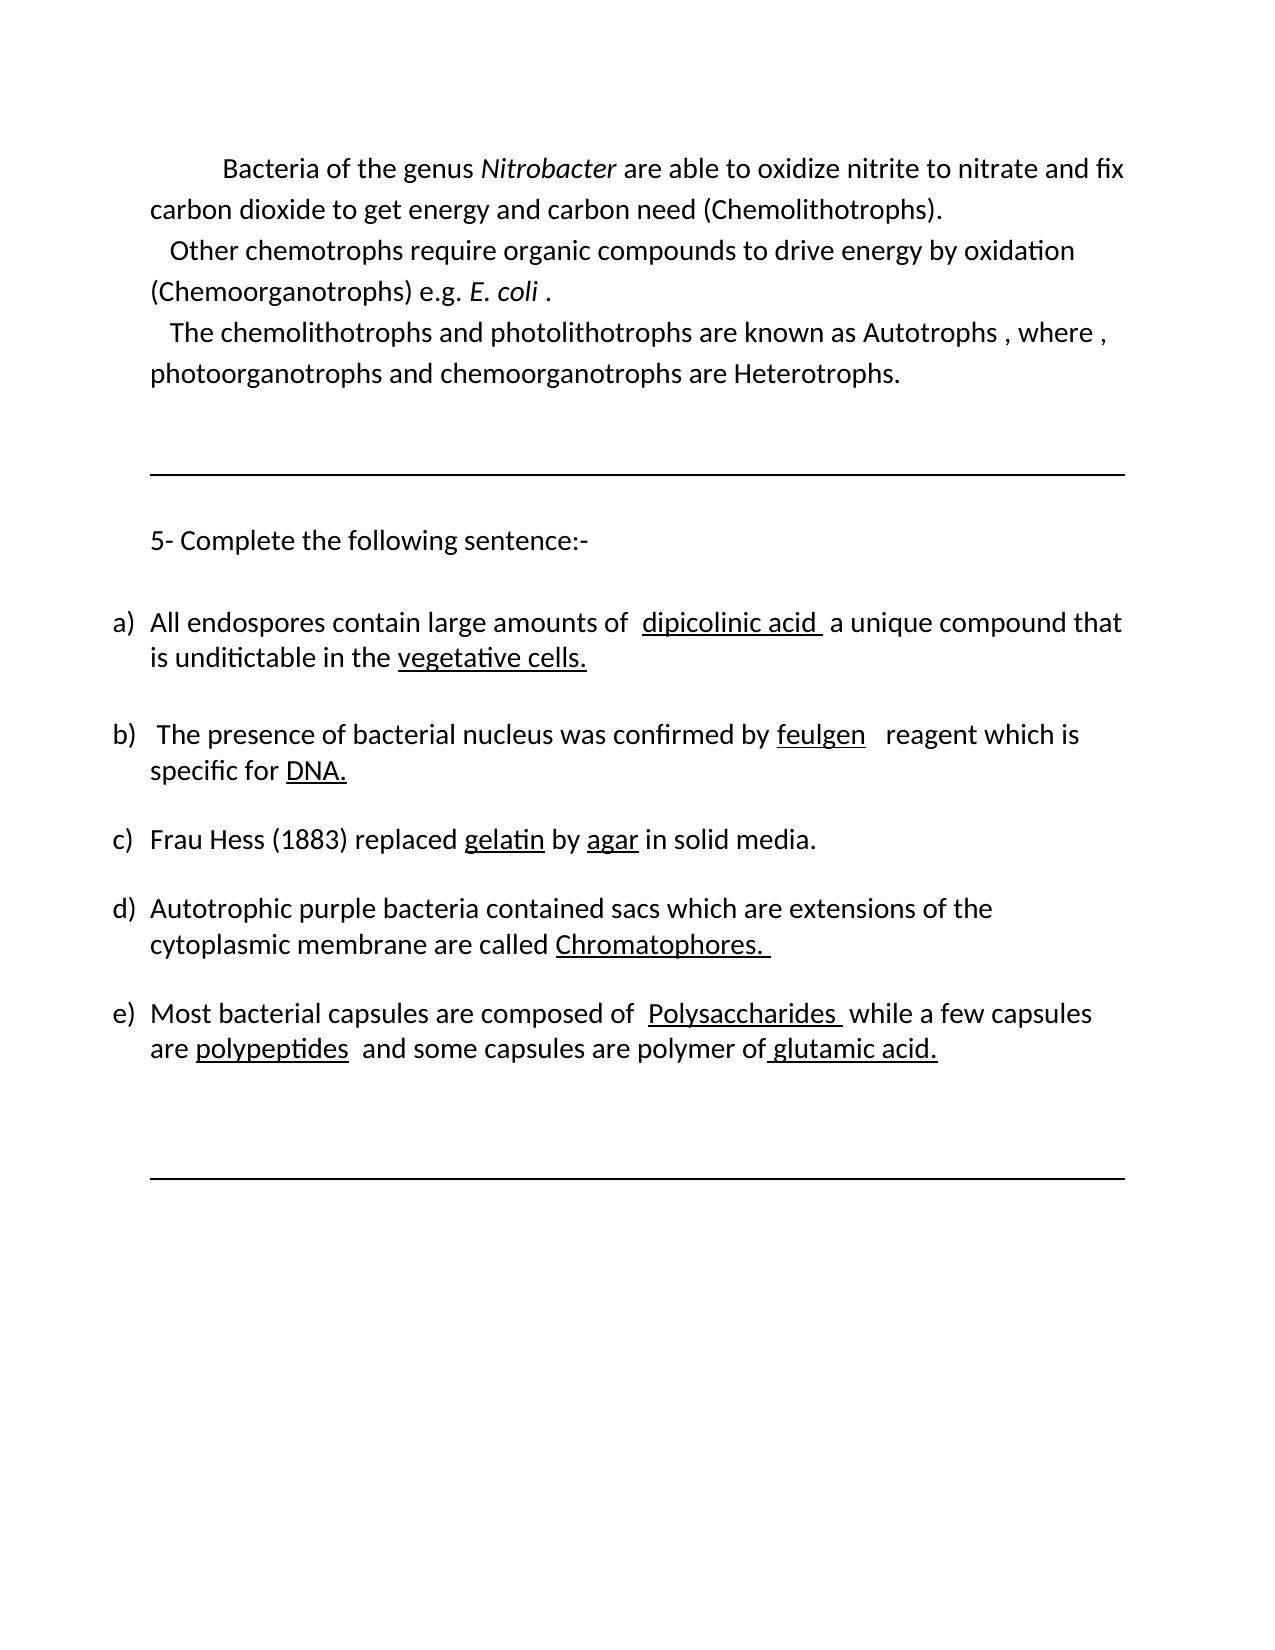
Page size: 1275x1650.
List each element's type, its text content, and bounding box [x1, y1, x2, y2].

list Most bacterial capsules are composed of Polysaccharides while a few capsules are polypeptides and some capsules are polymer of glutamic acid. [112, 995, 1125, 1066]
text Bacteria of the genus Nitrobacter are able to oxidize nitrite to nitrate and fix carbon dioxide to get energy and carbon need (Chemolithotrophs). [150, 150, 1125, 227]
text 5- Complete the following sentence:- [150, 522, 1125, 558]
list Frau Hess (1883) replaced gelatin by agar in solid media. [112, 821, 1125, 857]
list The presence of bacterial nucleus was confirmed by feulgen reagent which is specific for DNA. [112, 716, 1125, 787]
text Other chemotrophs require organic compounds to drive energy by oxidation (Chemoorganotrophs) e.g. E. coli . [150, 232, 1125, 308]
list All endospores contain large amounts of dipicolinic acid a unique compound that is unditictable in the vegetative cells. [112, 604, 1125, 675]
list Autotrophic purple bacteria contained sacs which are extensions of the cytoplasmic membrane are called Chromatophores. [112, 890, 1125, 961]
text The chemolithotrophs and photolithotrophs are known as Autotrophs , where , photoorganotrophs and chemoorganotrophs are Heterotrophs. [150, 314, 1125, 390]
